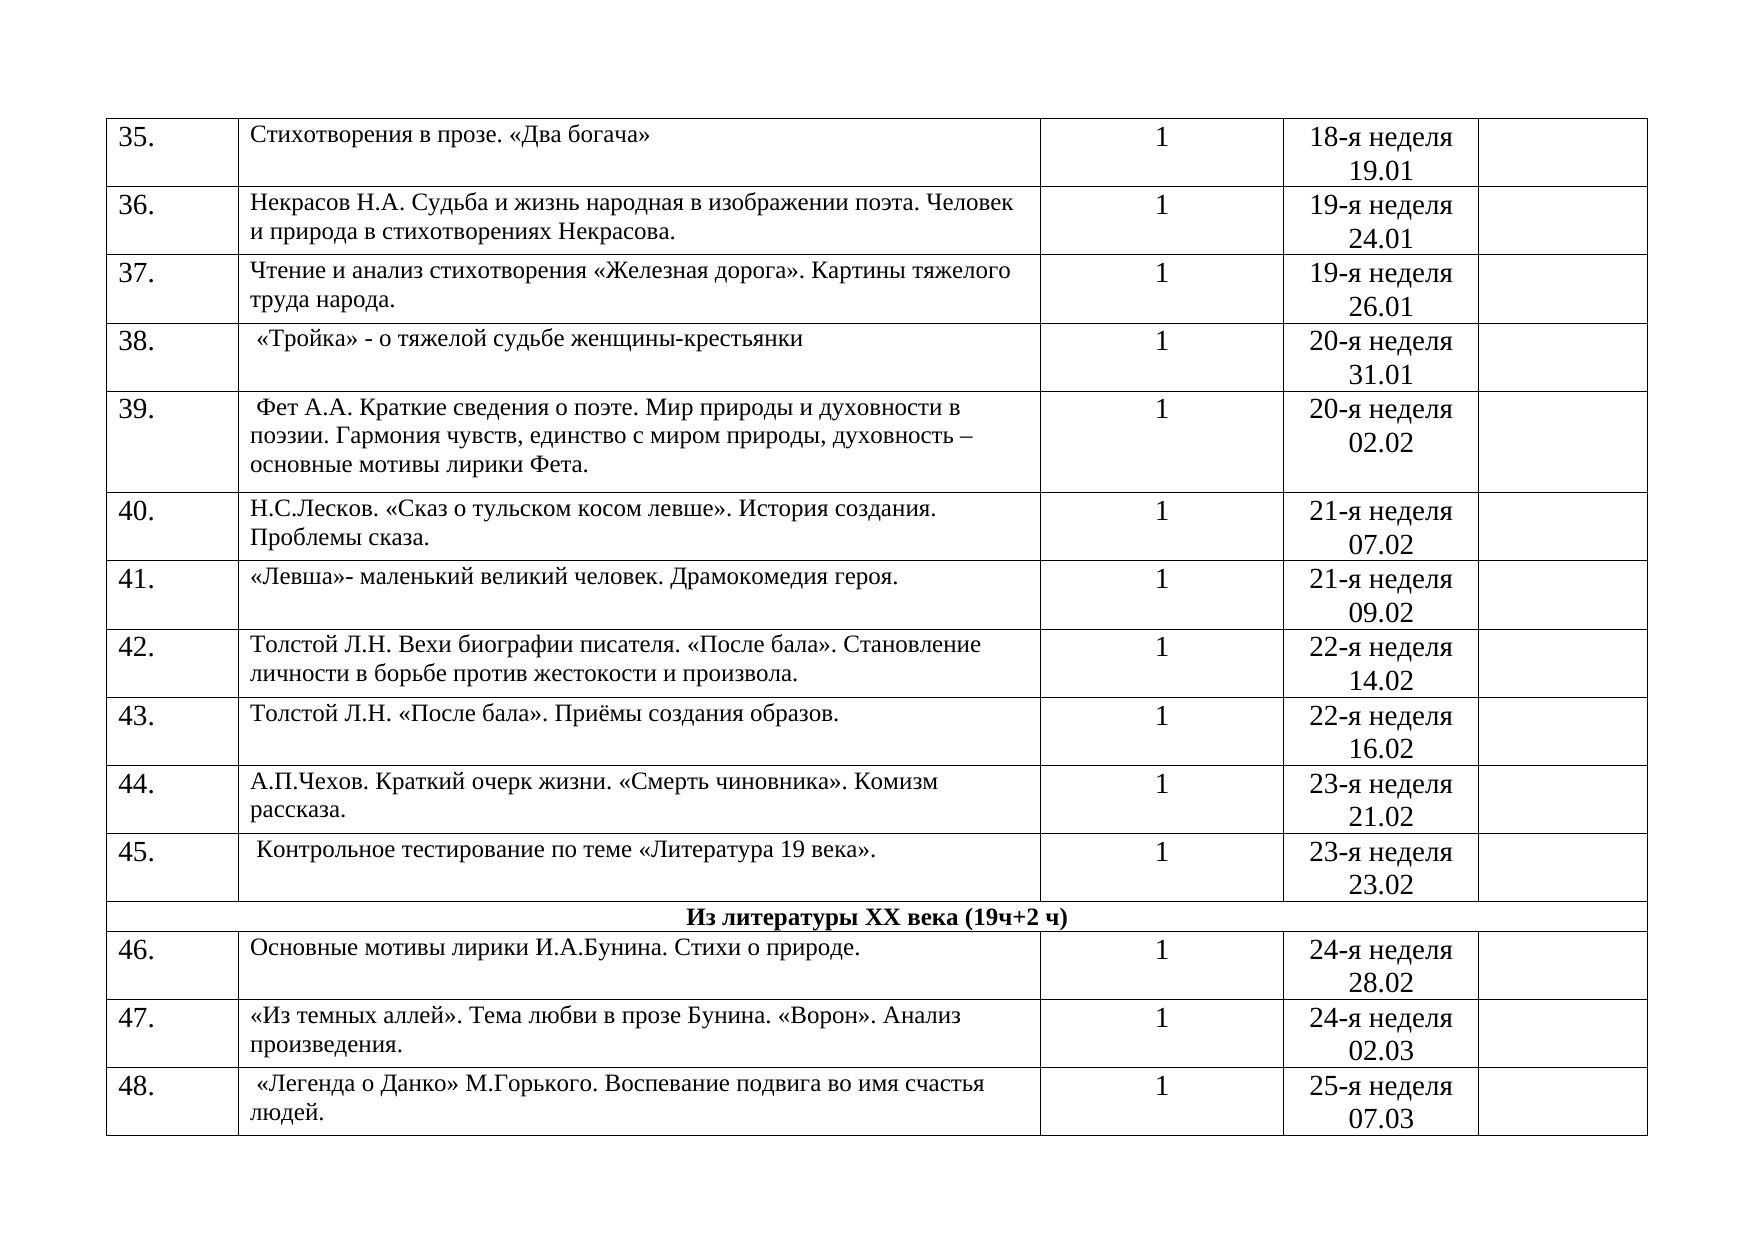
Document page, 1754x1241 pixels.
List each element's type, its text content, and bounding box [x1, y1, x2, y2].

table_cell 23-я неделя 21.02 [1284, 766, 1478, 833]
table_cell 1 [1041, 392, 1283, 492]
table_cell 48. [107, 1068, 238, 1135]
table_cell 23-я неделя 23.02 [1284, 834, 1478, 901]
table_cell 1 [1041, 630, 1283, 697]
table_cell Толстой Л.Н. Вехи биографии писателя. «После бала». Становление личности в борьбе против жестокости и произвола. [239, 630, 1040, 697]
table_cell [1479, 255, 1647, 322]
table_cell 1 [1041, 255, 1283, 322]
table_cell 19-я неделя 24.01 [1284, 187, 1478, 254]
table_cell 18-я неделя 19.01 [1284, 119, 1478, 186]
table_cell [1479, 1068, 1647, 1135]
table_cell 38. [107, 324, 238, 391]
table_cell Чтение и анализ стихотворения «Железная дорога». Картины тяжелого труда народа. [239, 255, 1040, 322]
table_cell 39. [107, 392, 238, 492]
table_cell 24-я неделя 02.03 [1284, 1000, 1478, 1067]
table_cell 22-я неделя 14.02 [1284, 630, 1478, 697]
table_cell 1 [1041, 187, 1283, 254]
table_cell 1 [1041, 324, 1283, 391]
table_cell 20-я неделя 31.01 [1284, 324, 1478, 391]
table_cell 1 [1041, 698, 1283, 765]
table_cell [1479, 187, 1647, 254]
table_cell 21-я неделя 09.02 [1284, 561, 1478, 628]
table_cell А.П.Чехов. Краткий очерк жизни. «Смерть чиновника». Комизм рассказа. [239, 766, 1040, 833]
table_cell 43. [107, 698, 238, 765]
table_cell [1479, 561, 1647, 628]
table_cell 47. [107, 1000, 238, 1067]
table_cell 1 [1041, 834, 1283, 901]
table_cell 1 [1041, 561, 1283, 628]
table_cell [1479, 392, 1647, 492]
table_cell «Из темных аллей». Тема любви в прозе Бунина. «Ворон». Анализ произведения. [239, 1000, 1040, 1067]
table_cell 1 [1041, 119, 1283, 186]
table_cell Основные мотивы лирики И.А.Бунина. Стихи о природе. [239, 932, 1040, 999]
table_cell 24-я неделя 28.02 [1284, 932, 1478, 999]
table_cell [1479, 1000, 1647, 1067]
table_cell [1479, 493, 1647, 560]
table_cell [1479, 630, 1647, 697]
table_cell «Тройка» - о тяжелой судьбе женщины-крестьянки [239, 324, 1040, 391]
table_cell 1 [1041, 1068, 1283, 1135]
table_cell 41. [107, 561, 238, 628]
table_cell Из литературы XX века (19ч+2 ч) [107, 902, 1647, 931]
table_cell Контрольное тестирование по теме «Литература 19 века». [239, 834, 1040, 901]
table_cell Толстой Л.Н. «После бала». Приёмы создания образов. [239, 698, 1040, 765]
table_cell Некрасов Н.А. Судьба и жизнь народная в изображении поэта. Человек и природа в стихотворениях Некрасова. [239, 187, 1040, 254]
table_cell 45. [107, 834, 238, 901]
table_cell 44. [107, 766, 238, 833]
table_cell 42. [107, 630, 238, 697]
table_cell 21-я неделя 07.02 [1284, 493, 1478, 560]
table_cell 35. [107, 119, 238, 186]
table_cell 1 [1041, 766, 1283, 833]
table_cell 1 [1041, 1000, 1283, 1067]
table_cell Стихотворения в прозе. «Два богача» [239, 119, 1040, 186]
table_cell [1479, 698, 1647, 765]
table_cell 22-я неделя 16.02 [1284, 698, 1478, 765]
table_cell [1479, 766, 1647, 833]
table_cell «Легенда о Данко» М.Горького. Воспевание подвига во имя счастья людей. [239, 1068, 1040, 1135]
table_cell «Левша»- маленький великий человек. Драмокомедия героя. [239, 561, 1040, 628]
table_cell [1479, 932, 1647, 999]
table_cell Н.С.Лесков. «Сказ о тульском косом левше». История создания. Проблемы сказа. [239, 493, 1040, 560]
table_cell [1479, 324, 1647, 391]
table_cell 20-я неделя 02.02 [1284, 392, 1478, 492]
table_cell 46. [107, 932, 238, 999]
table_cell Фет А.А. Краткие сведения о поэте. Мир природы и духовности в поэзии. Гармония чувств, единство с миром природы, духовность – основные мотивы лирики Фета. [239, 392, 1040, 492]
table_cell 1 [1041, 493, 1283, 560]
table_cell 25-я неделя 07.03 [1284, 1068, 1478, 1135]
table_cell 1 [1041, 932, 1283, 999]
table_cell 36. [107, 187, 238, 254]
table_cell 40. [107, 493, 238, 560]
table_cell [1479, 834, 1647, 901]
table_cell [1479, 119, 1647, 186]
table_cell 19-я неделя 26.01 [1284, 255, 1478, 322]
table_cell 37. [107, 255, 238, 322]
